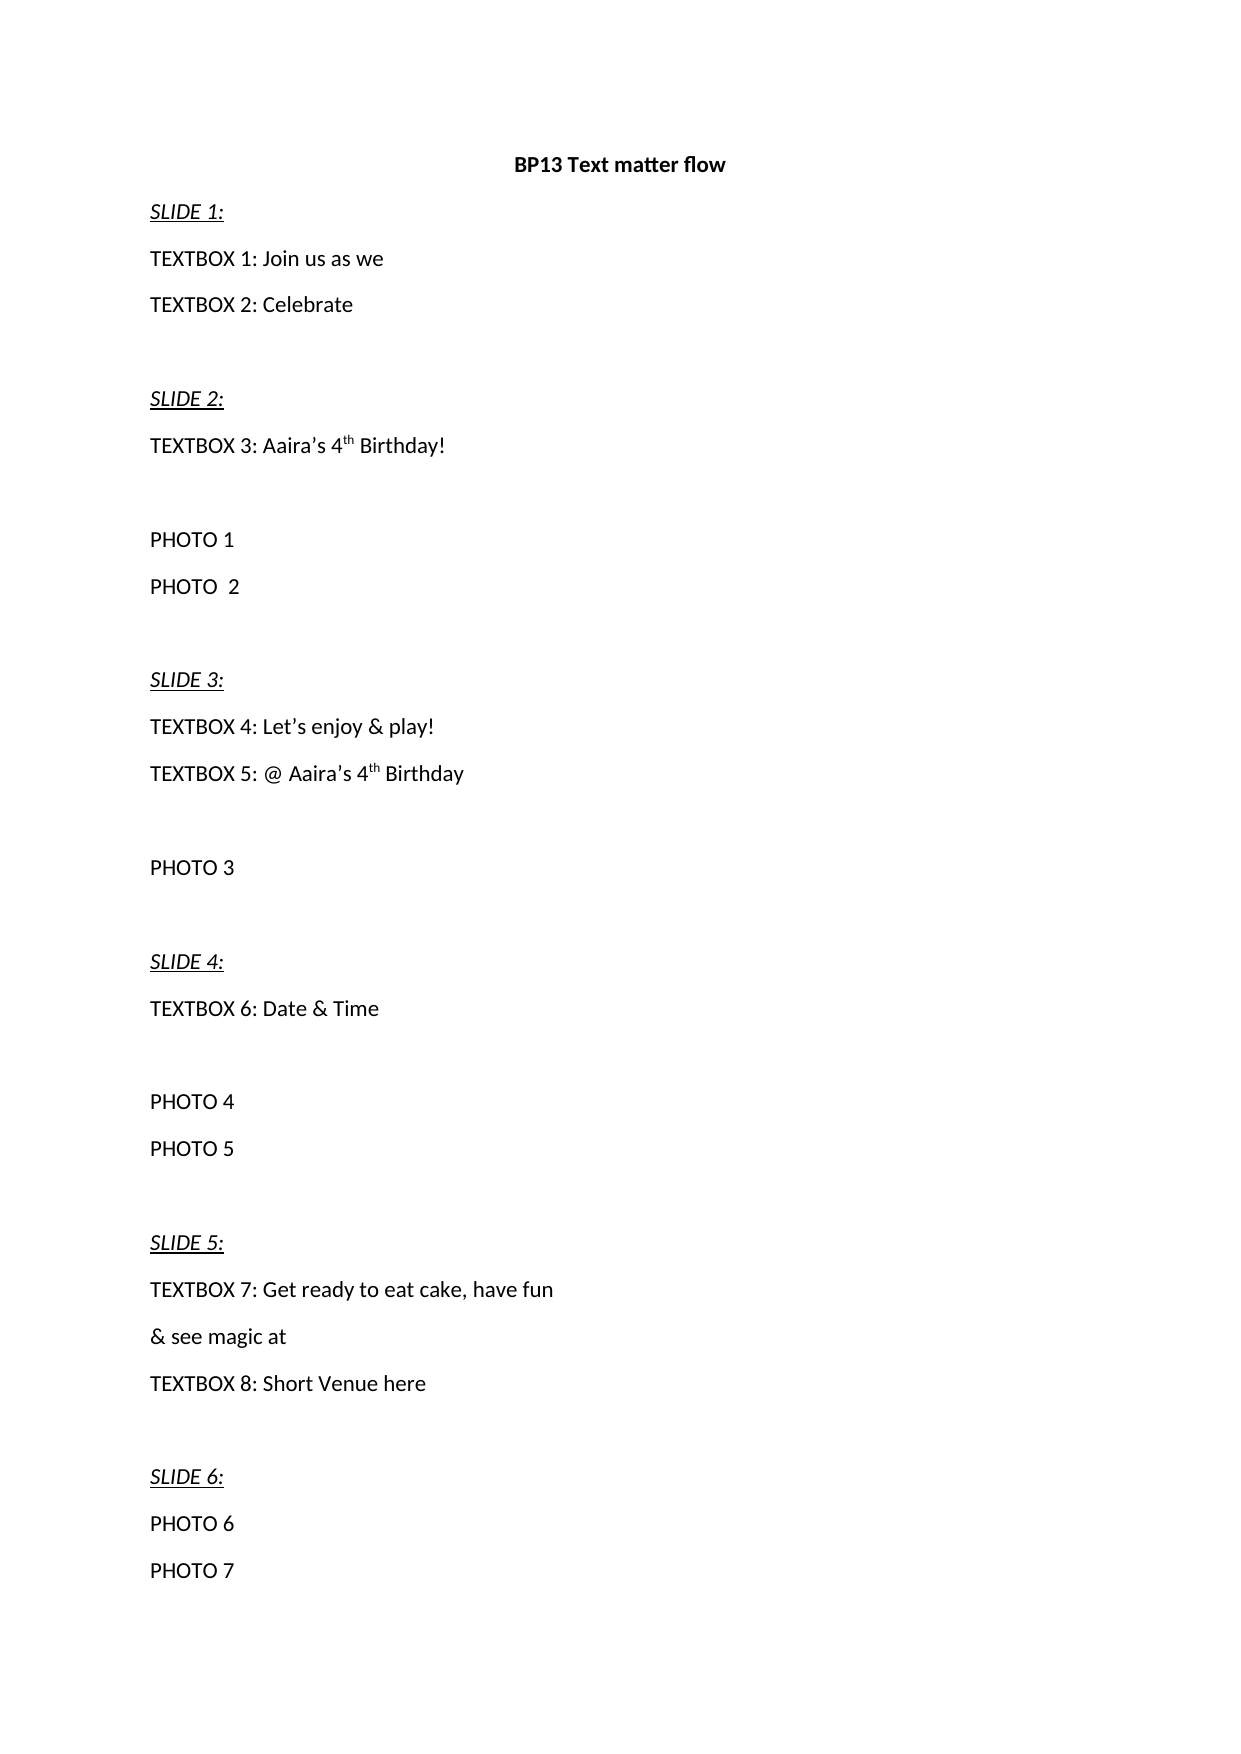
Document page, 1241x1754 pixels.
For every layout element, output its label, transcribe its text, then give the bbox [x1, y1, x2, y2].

text & see magic at [150, 1322, 1090, 1350]
text SLIDE 5: [150, 1228, 1090, 1256]
text PHOTO 5 [150, 1134, 1090, 1162]
text TEXTBOX 3: Aaira’s 4th Birthday! [150, 431, 1090, 459]
text TEXTBOX 5: @ Aaira’s 4th Birthday [150, 759, 1090, 787]
text TEXTBOX 4: Let’s enjoy & play! [150, 712, 1090, 741]
text TEXTBOX 8: Short Venue here [150, 1369, 1090, 1397]
text PHOTO 6 [150, 1509, 1090, 1537]
text PHOTO 2 [150, 572, 1090, 600]
text SLIDE 6: [150, 1462, 1090, 1491]
text TEXTBOX 7: Get ready to eat cake, have fun [150, 1275, 1090, 1303]
text TEXTBOX 1: Join us as we [150, 244, 1090, 272]
text TEXTBOX 6: Date & Time [150, 994, 1090, 1022]
text PHOTO 7 [150, 1556, 1090, 1584]
text SLIDE 4: [150, 947, 1090, 975]
text SLIDE 2: [150, 384, 1090, 412]
text PHOTO 3 [150, 853, 1090, 881]
text BP13 Text matter flow [150, 150, 1090, 178]
text SLIDE 1: [150, 197, 1090, 225]
text PHOTO 1 [150, 525, 1090, 553]
text SLIDE 3: [150, 666, 1090, 694]
text PHOTO 4 [150, 1087, 1090, 1116]
text TEXTBOX 2: Celebrate [150, 291, 1090, 319]
